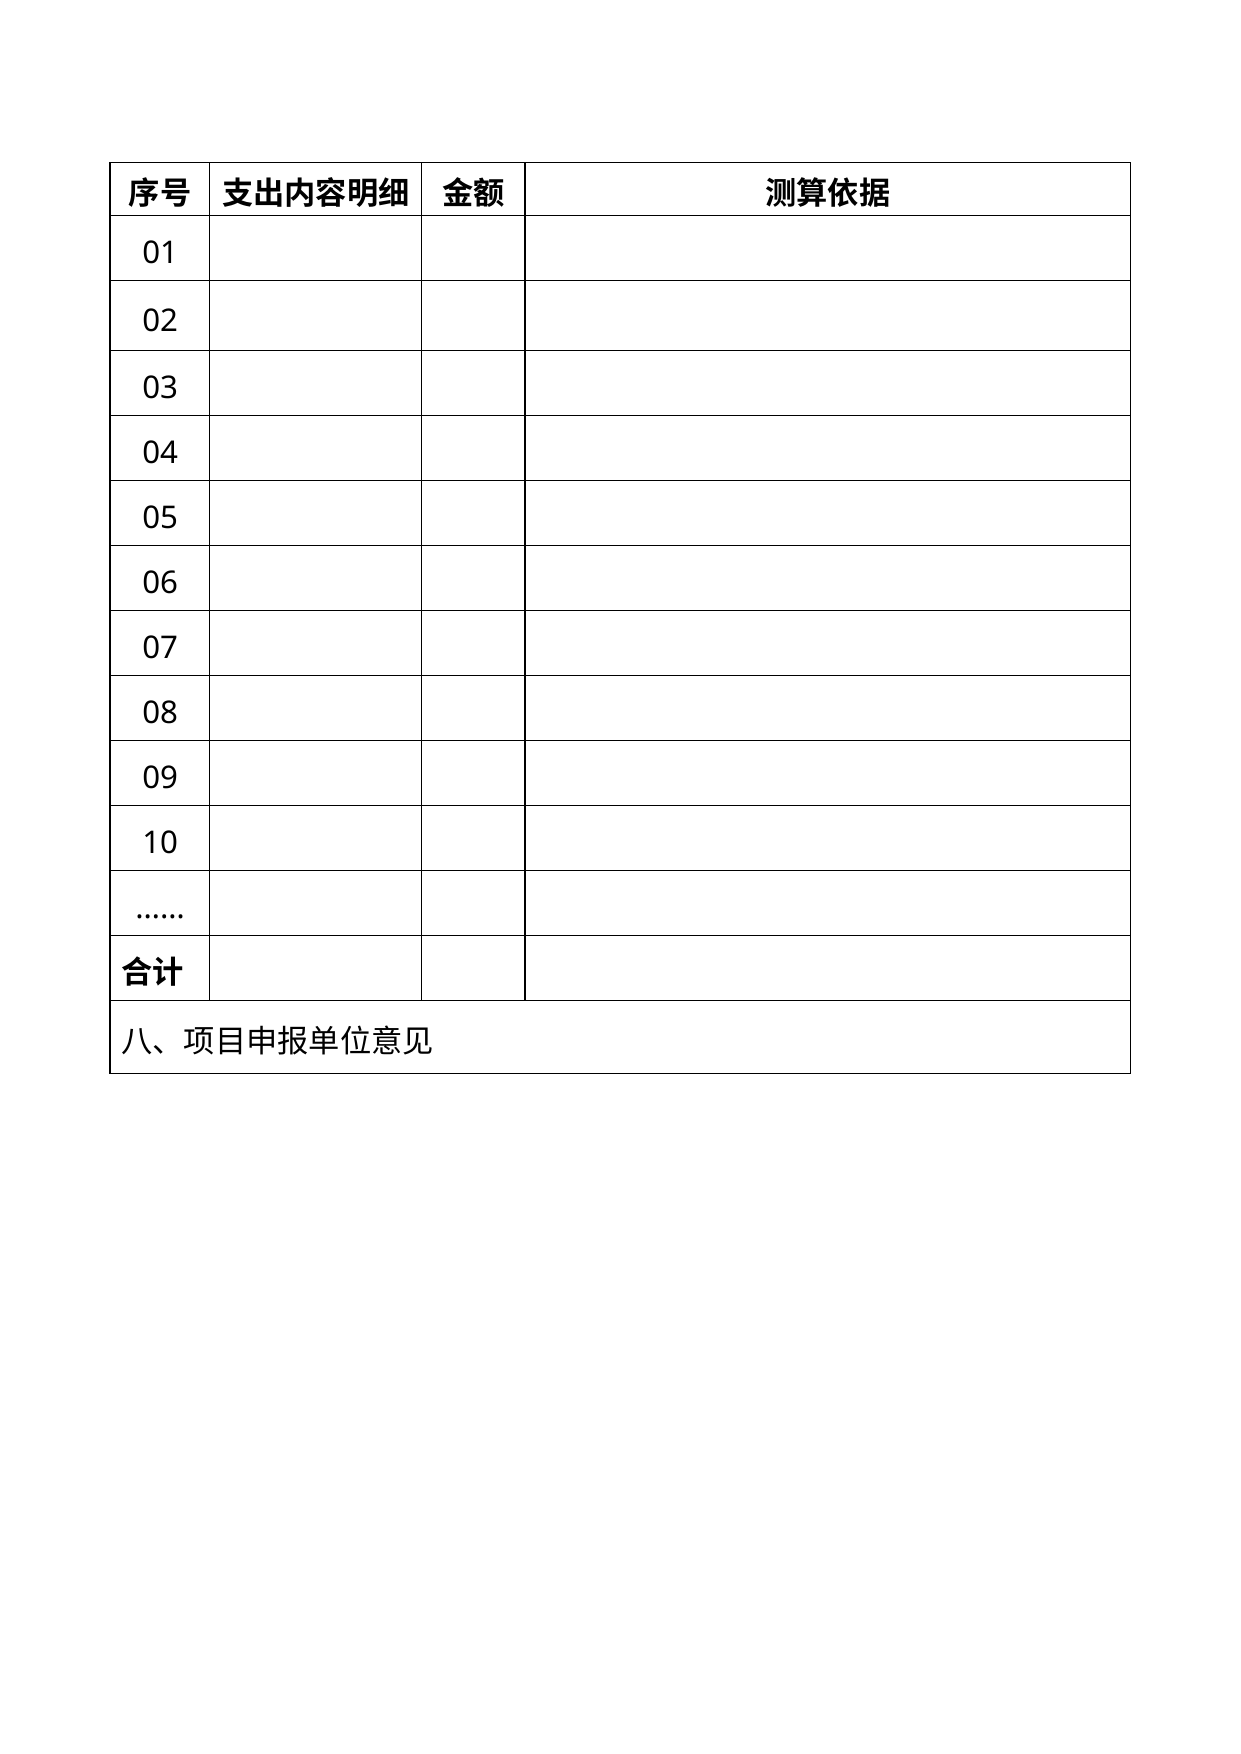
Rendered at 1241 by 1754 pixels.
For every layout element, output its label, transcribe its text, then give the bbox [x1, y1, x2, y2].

table_cell [422, 676, 524, 740]
table_cell …… [111, 871, 209, 935]
table_cell [526, 871, 1130, 935]
table_cell 02 [111, 281, 209, 350]
table_cell [526, 481, 1130, 545]
table_cell [210, 936, 421, 1000]
table_cell [526, 611, 1130, 675]
table_cell [422, 351, 524, 415]
table_cell [422, 416, 524, 480]
table_cell [526, 281, 1130, 350]
table_cell [210, 351, 421, 415]
table_cell [526, 416, 1130, 480]
table_cell [422, 281, 524, 350]
table_cell [526, 351, 1130, 415]
table_cell [210, 416, 421, 480]
table_cell [210, 741, 421, 805]
table_cell 测算依据 [526, 163, 1130, 215]
table_cell 10 [111, 806, 209, 870]
table_cell [422, 481, 524, 545]
table_cell [422, 741, 524, 805]
table_cell [526, 936, 1130, 1000]
table_cell [210, 216, 421, 280]
table_cell [422, 546, 524, 610]
table_cell 01 [111, 216, 209, 280]
table_cell 支出内容明细 [210, 163, 421, 215]
table_cell 04 [111, 416, 209, 480]
table_cell [422, 936, 524, 1000]
table_cell [422, 871, 524, 935]
table_cell 03 [111, 351, 209, 415]
table_cell [422, 216, 524, 280]
table_cell [210, 281, 421, 350]
table_cell [526, 806, 1130, 870]
table_cell 08 [111, 676, 209, 740]
table_cell 序号 [111, 163, 209, 215]
table_cell 合计 [111, 936, 209, 1000]
table_cell [210, 871, 421, 935]
table_cell [210, 481, 421, 545]
table_cell [526, 741, 1130, 805]
table_cell [526, 676, 1130, 740]
table_cell [526, 216, 1130, 280]
table_cell 07 [111, 611, 209, 675]
table_cell 八、项目申报单位意见 [111, 1001, 1130, 1073]
table_cell [210, 676, 421, 740]
table_cell [210, 546, 421, 610]
table_cell 09 [111, 741, 209, 805]
table_cell [210, 611, 421, 675]
table_cell 06 [111, 546, 209, 610]
table_cell 金额 [422, 163, 524, 215]
table_cell [422, 611, 524, 675]
table_cell [210, 806, 421, 870]
table_cell [422, 806, 524, 870]
table_cell 05 [111, 481, 209, 545]
table_cell [526, 546, 1130, 610]
